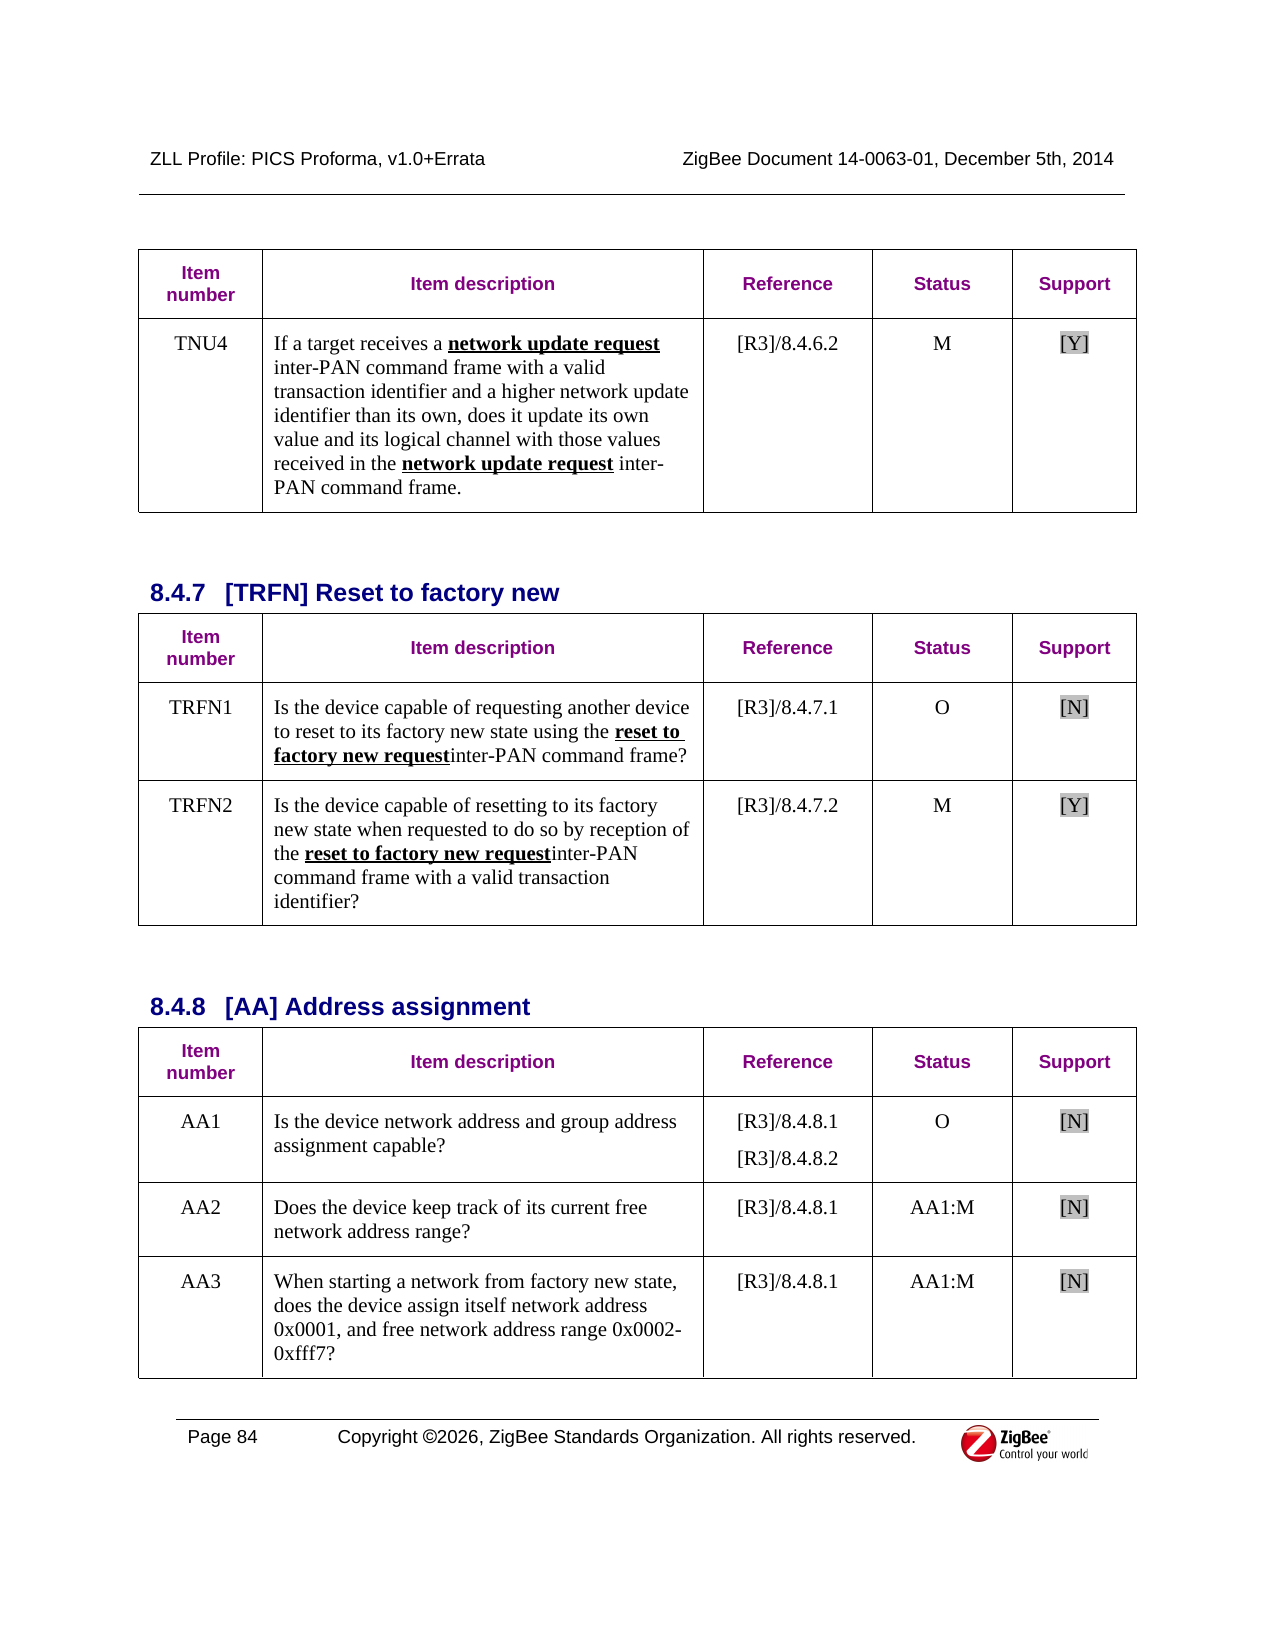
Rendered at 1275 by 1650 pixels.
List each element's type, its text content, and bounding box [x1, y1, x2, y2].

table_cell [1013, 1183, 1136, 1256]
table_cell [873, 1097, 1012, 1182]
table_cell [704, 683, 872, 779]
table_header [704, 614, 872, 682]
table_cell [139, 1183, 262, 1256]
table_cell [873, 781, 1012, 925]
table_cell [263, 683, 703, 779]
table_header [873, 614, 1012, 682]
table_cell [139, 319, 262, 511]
subtitle [AA] Address assignment [150, 992, 1125, 1021]
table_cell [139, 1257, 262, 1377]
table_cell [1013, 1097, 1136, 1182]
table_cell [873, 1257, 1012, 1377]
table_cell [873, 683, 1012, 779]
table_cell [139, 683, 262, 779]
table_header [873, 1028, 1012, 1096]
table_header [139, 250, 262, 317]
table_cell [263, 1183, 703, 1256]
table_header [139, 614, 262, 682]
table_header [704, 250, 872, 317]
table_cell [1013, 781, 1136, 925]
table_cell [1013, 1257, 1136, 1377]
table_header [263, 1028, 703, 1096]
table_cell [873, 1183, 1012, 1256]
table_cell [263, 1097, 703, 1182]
picture [961, 1425, 1088, 1462]
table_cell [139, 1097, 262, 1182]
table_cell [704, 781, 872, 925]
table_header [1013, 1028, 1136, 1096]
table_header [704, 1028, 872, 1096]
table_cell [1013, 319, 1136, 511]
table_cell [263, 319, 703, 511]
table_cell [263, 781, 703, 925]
subtitle [TRFN] Reset to factory new [150, 578, 1125, 607]
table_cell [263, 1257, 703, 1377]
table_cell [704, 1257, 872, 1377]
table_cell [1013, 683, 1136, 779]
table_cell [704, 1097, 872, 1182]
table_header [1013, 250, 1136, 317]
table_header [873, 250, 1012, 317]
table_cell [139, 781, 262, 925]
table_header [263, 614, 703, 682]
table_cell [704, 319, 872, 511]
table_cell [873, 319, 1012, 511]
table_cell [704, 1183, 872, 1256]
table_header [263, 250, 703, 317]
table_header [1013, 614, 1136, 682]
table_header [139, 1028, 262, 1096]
